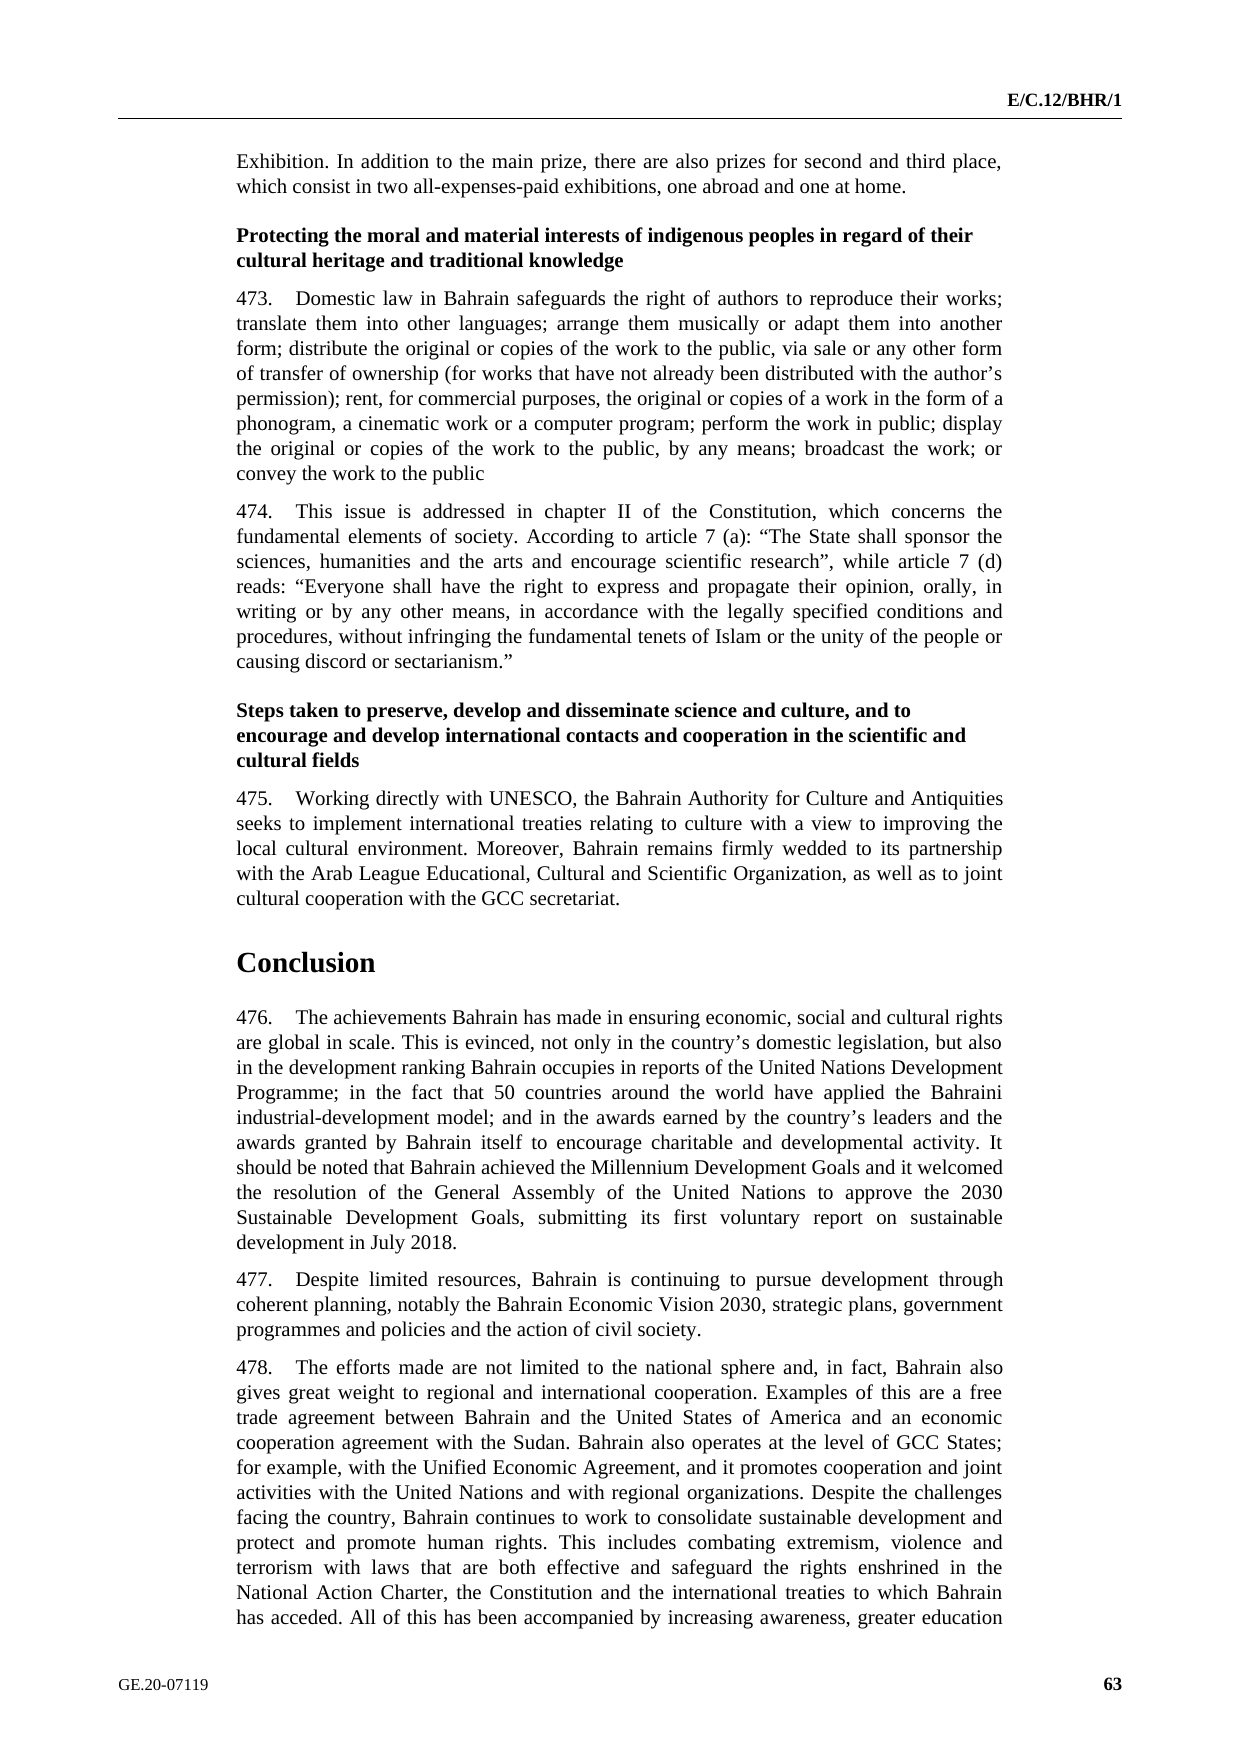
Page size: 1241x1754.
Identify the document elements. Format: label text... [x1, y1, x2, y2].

text 475. Working directly with UNESCO, the Bahrain Authority for Culture and Antiquities seeks to implement international treaties relating to culture with a view to improving the local cultural environment. Moreover, Bahrain remains firmly wedded to its partnership with the Arab League Educational, Cultural and Scientific Organization, as well as to joint cultural cooperation with the GCC secretariat. [236, 785, 1004, 910]
text 477. Despite limited resources, Bahrain is continuing to pursue development through coherent planning, notably the Bahrain Economic Vision 2030, strategic plans, government programmes and policies and the action of civil society. [236, 1266, 1004, 1341]
text Protecting the moral and material interests of indigenous peoples in regard of their cultural heritage and traditional knowledge [118, 223, 1004, 273]
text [236, 1354, 1004, 1629]
text 474. This issue is addressed in chapter II of the Constitution, which concerns the fundamental elements of society. According to article 7 (a): “The State shall sponsor the sciences, humanities and the arts and encourage scientific research”, while article 7 (d) reads: “Everyone shall have the right to express and propagate their opinion, orally, in writing or by any other means, in accordance with the legally specified conditions and procedures, without infringing the fundamental tenets of Islam or the unity of the people or causing discord or sectarianism.” [236, 498, 1004, 673]
text Steps taken to preserve, develop and disseminate science and culture, and to encourage and develop international contacts and cooperation in the scientific and cultural fields [118, 698, 1004, 773]
text 476. The achievements Bahrain has made in ensuring economic, social and cultural rights are global in scale. This is evinced, not only in the country’s domestic legislation, but also in the development ranking Bahrain occupies in reports of the United Nations Development Programme; in the fact that 50 countries around the world have applied the Bahraini industrial-development model; and in the awards earned by the country’s leaders and the awards granted by Bahrain itself to encourage charitable and developmental activity. It should be noted that Bahrain achieved the Millennium Development Goals and it welcomed the resolution of the General Assembly of the United Nations to approve the 2030 Sustainable Development Goals, submitting its first voluntary report on sustainable development in July 2018. [236, 1004, 1004, 1254]
text Conclusion [118, 948, 1004, 979]
text 473. Domestic law in Bahrain safeguards the right of authors to reproduce their works; translate them into other languages; arrange them musically or adapt them into another form; distribute the original or copies of the work to the public, via sale or any other form of transfer of ownership (for works that have not already been distributed with the author’s permission); rent, for commercial purposes, the original or copies of a work in the form of a phonogram, a cinematic work or a computer program; perform the work in public; display the original or copies of the work to the public, by any means; broadcast the work; or convey the work to the public [236, 285, 1004, 485]
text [236, 148, 1004, 198]
